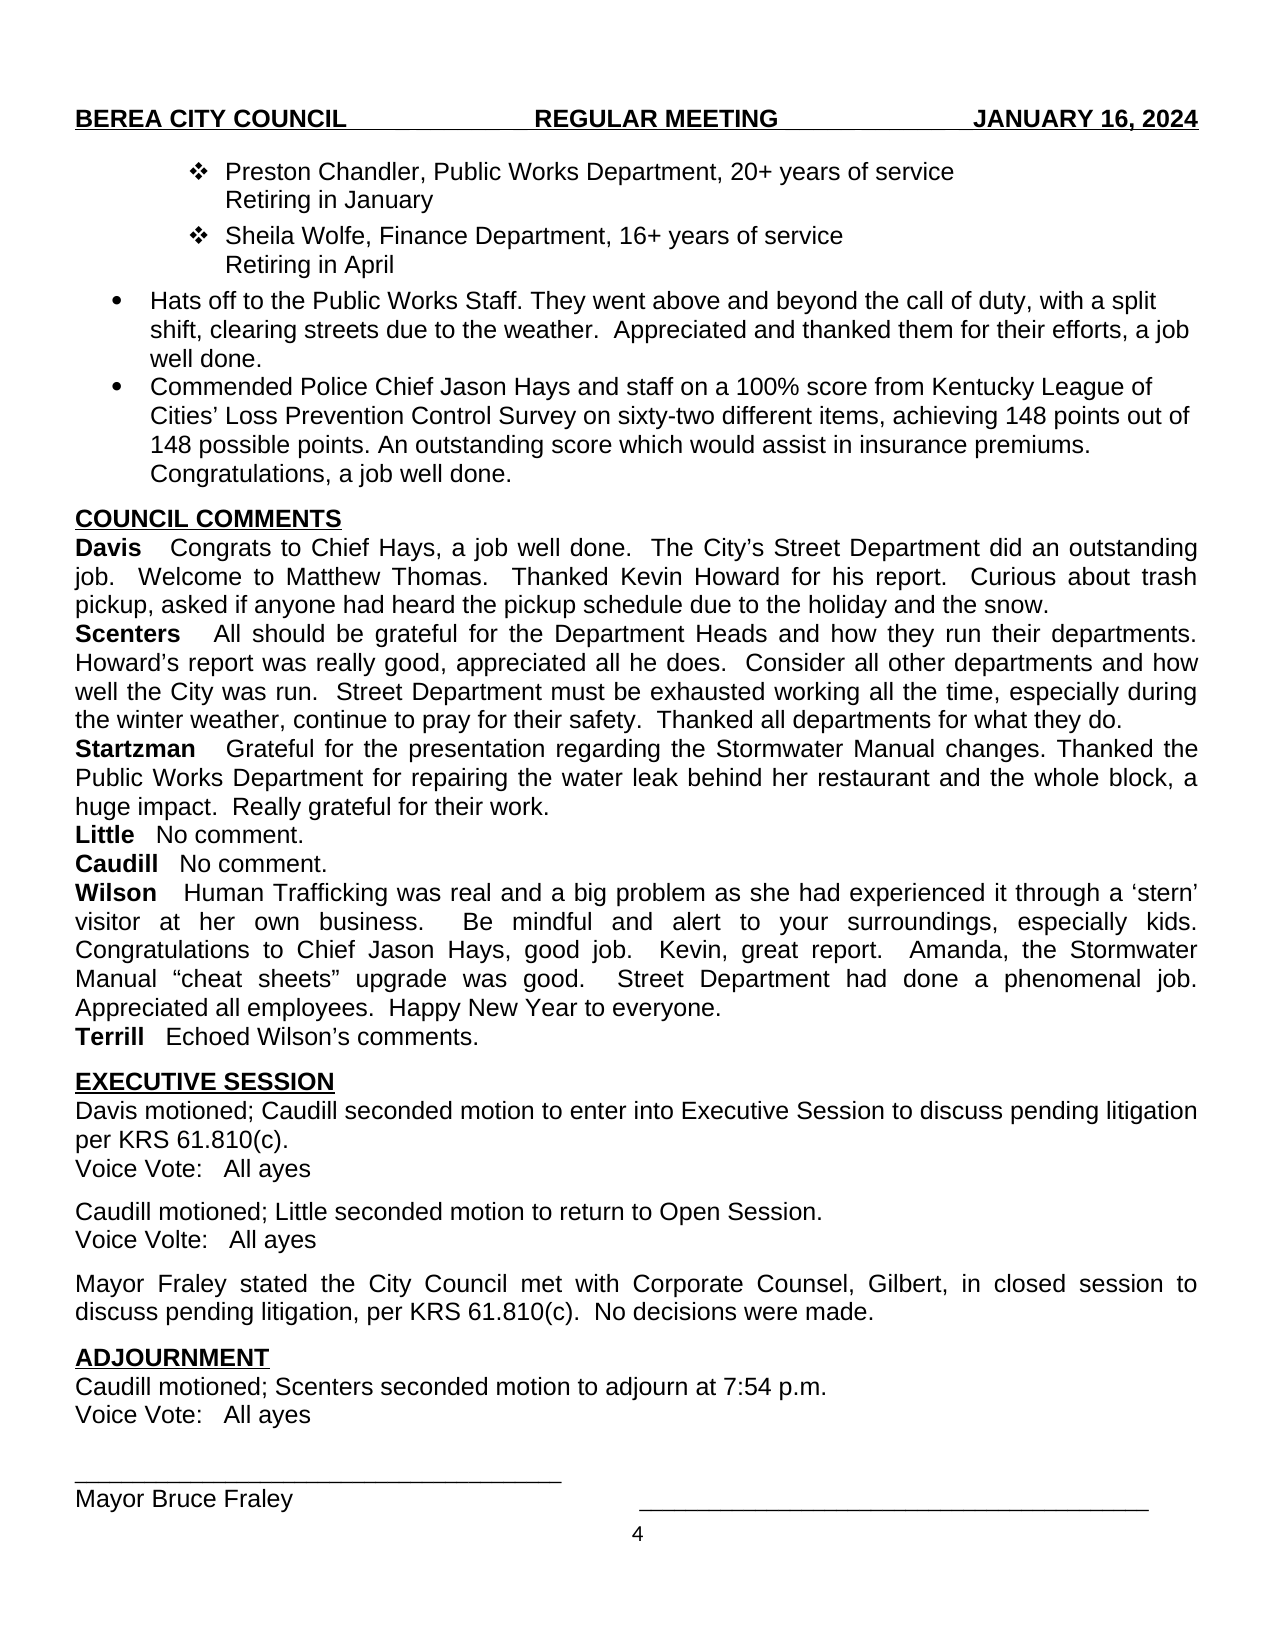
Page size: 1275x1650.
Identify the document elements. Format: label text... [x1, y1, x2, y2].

text __________________________________________ [75, 1460, 1200, 1484]
text Caudill motioned; Scenters seconded motion to adjourn at 7:54 p.m. [75, 1372, 1200, 1400]
list Sheila Wolfe, Finance Department, 16+ years of service [187, 221, 1200, 250]
text Davis motioned; Caudill seconded motion to enter into Executive Session to discuss pending litigation per KRS 61.810(c). [75, 1096, 1200, 1153]
text Startzman Grateful for the presentation regarding the Stormwater Manual changes. Thanked the Public Works Department for repairing the water leak behind her restaurant and the whole block, a huge impact. Really grateful for their work. [75, 734, 1200, 821]
text Voice Vote: All ayes [75, 1153, 1200, 1182]
text Caudill No comment. [75, 849, 1200, 878]
list Preston Chandler, Public Works Department, 20+ years of service [187, 156, 1200, 185]
text Voice Vote: All ayes [75, 1400, 1200, 1429]
text Voice Volte: All ayes [75, 1225, 1200, 1254]
text Davis Congrats to Chief Hays, a job well done. The City’s Street Department did an outstanding job. Welcome to Matthew Thomas. Thanked Kevin Howard for his report. Curious about trash pickup, asked if anyone had heard the pickup schedule due to the holiday and the snow. [75, 533, 1200, 619]
text BEREA CITY COUNCIL _ ______ _ REGULAR MEETING _____ ______ _JANUARY 16, 2024 [75, 104, 1200, 132]
text Retiring in January [225, 185, 1200, 214]
text Scenters All should be grateful for the Department Heads and how they run their departments. Howard’s report was really good, appreciated all he does. Consider all other departments and how well the City was run. Street Department must be exhausted working all the time, especially during the winter weather, continue to pray for their safety. Thanked all departments for what they do. [75, 619, 1200, 734]
text Wilson Human Trafficking was real and a big problem as she had experienced it through a ‘stern’ visitor at her own business. Be mindful and alert to your surroundings, especially kids. Congratulations to Chief Jason Hays, good job. Kevin, great report. Amanda, the Stormwater Manual “cheat sheets” upgrade was good. Street Department had done a phenomenal job. Appreciated all employees. Happy New Year to everyone. [75, 878, 1200, 1022]
text Little No comment. [75, 821, 1200, 849]
text EXECUTIVE SESSION [75, 1067, 1200, 1096]
list Commended Police Chief Jason Hays and staff on a 100% score from Kentucky League of Cities’ Loss Prevention Control Survey on sixty-two different items, achieving 148 points out of 148 possible points. An outstanding score which would assist in insurance premiums. Congratulations, a job well done. [112, 372, 1200, 487]
list Hats off to the Public Works Staff. They went above and beyond the call of duty, with a split shift, clearing streets due to the weather. Appreciated and thanked them for their efforts, a job well done. [112, 286, 1200, 372]
text Mayor Bruce Fraley ____________________________________________ [75, 1484, 1200, 1513]
text Mayor Fraley stated the City Council met with Corporate Counsel, Gilbert, in closed session to discuss pending litigation, per KRS 61.810(c). No decisions were made. [75, 1268, 1200, 1326]
text COUNCIL COMMENTS [75, 504, 1200, 533]
text Retiring in April [225, 250, 1200, 279]
text Caudill motioned; Little seconded motion to return to Open Session. [75, 1197, 1200, 1225]
text ADJOURNMENT [75, 1343, 1200, 1372]
text Terrill Echoed Wilson’s comments. [75, 1022, 1200, 1051]
